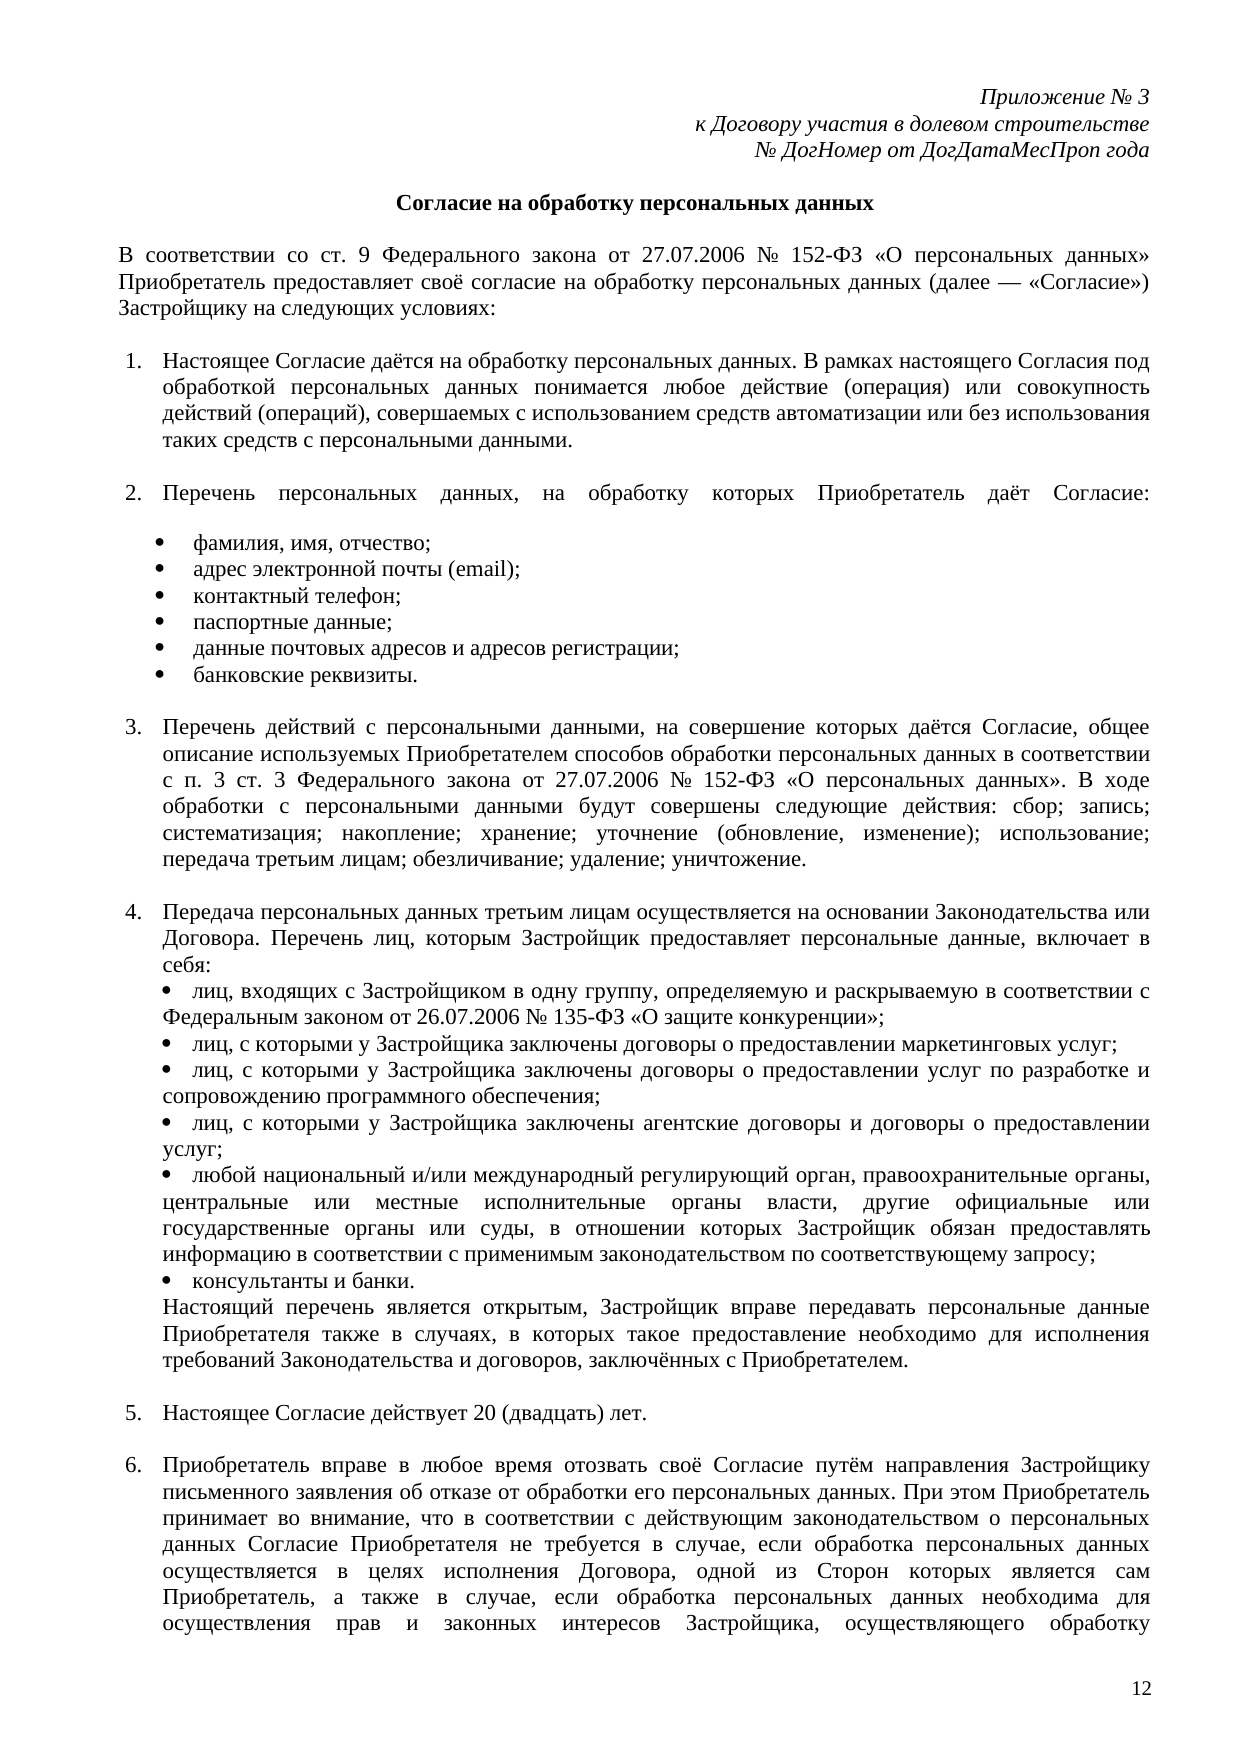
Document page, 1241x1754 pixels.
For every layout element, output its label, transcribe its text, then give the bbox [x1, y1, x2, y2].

list Перечень действий с персональными данными, на совершение которых даётся Согласие, общее описание используемых Приобретателем способов обработки персональных данных в соответствии с п. 3 ст. 3 Федерального закона от 27.07.2006 № 152-ФЗ «О персональных данных». В ходе обработки с персональными данными будут совершены следующие действия: сбор; запись; систематизация; накопление; хранение; уточнение (обновление, изменение); использование; передача третьим лицам; обезличивание; удаление; уничтожение. [125, 713, 1152, 872]
text Настоящий перечень является открытым, Застройщик вправе передавать персональные данные Приобретателя также в случаях, в которых такое предоставление необходимо для исполнения требований Законодательства и договоров, заключённых с Приобретателем. [162, 1293, 1152, 1372]
list лиц, входящих с Застройщиком в одну группу, определяемую и раскрываемую в соответствии с Федеральным законом от 26.07.2006 № 135-ФЗ «О защите конкуренции»; [162, 977, 1152, 1030]
list лиц, с которыми у Застройщика заключены агентские договоры и договоры о предоставлении услуг; [162, 1109, 1152, 1161]
list Настоящее Согласие даётся на обработку персональных данных. В рамках настоящего Согласия под обработкой персональных данных понимается любое действие (операция) или совокупность действий (операций), совершаемых с использованием средств автоматизации или без использования таких средств с персональными данными. [125, 347, 1152, 452]
list лиц, с которыми у Застройщика заключены договоры о предоставлении услуг по разработке и сопровождению программного обеспечения; [162, 1056, 1152, 1109]
list Настоящее Согласие действует 20 (двадцать) лет. [125, 1399, 1152, 1425]
list Передача персональных данных третьим лицам осуществляется на основании Законодательства или Договора. Перечень лиц, которым Застройщик предоставляет персональные данные, включает в себя: [125, 898, 1152, 977]
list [125, 1451, 1152, 1636]
list паспортные данные; [156, 608, 1152, 634]
list фамилия, имя, отчество; [156, 529, 1152, 555]
list В соответствии со ст. 9 Федерального закона от 27.07.2006 № 152-ФЗ «О персональных данных» Приобретатель предоставляет своё согласие на обработку персональных данных (далее — «Согласие») Застройщику на следующих условиях: [118, 241, 1152, 320]
list любой национальный и/или международный регулирующий орган, правоохранительные органы, центральные или местные исполнительные органы власти, другие официальные или государственные органы или суды, в отношении которых Застройщик обязан предоставлять информацию в соответствии с применимым законодательством по соответствующему запросу; [162, 1161, 1152, 1267]
list данные почтовых адресов и адресов регистрации; [156, 634, 1152, 661]
list контактный телефон; [156, 582, 1152, 608]
list консультанты и банки. [162, 1267, 1152, 1293]
list адрес электронной почты (email); [156, 555, 1152, 582]
list Перечень персональных данных, на обработку которых Приобретатель даёт Согласие: [125, 478, 1152, 529]
list лиц, с которыми у Застройщика заключены договоры о предоставлении маркетинговых услуг; [162, 1030, 1152, 1056]
list банковские реквизиты. [156, 661, 1152, 687]
text Согласие на обработку персональных данных [118, 189, 1152, 215]
text Приложение № 3 к Договору участия в долевом строительстве № ДогНомер от ДогДатаМесПроп года [118, 83, 1152, 162]
